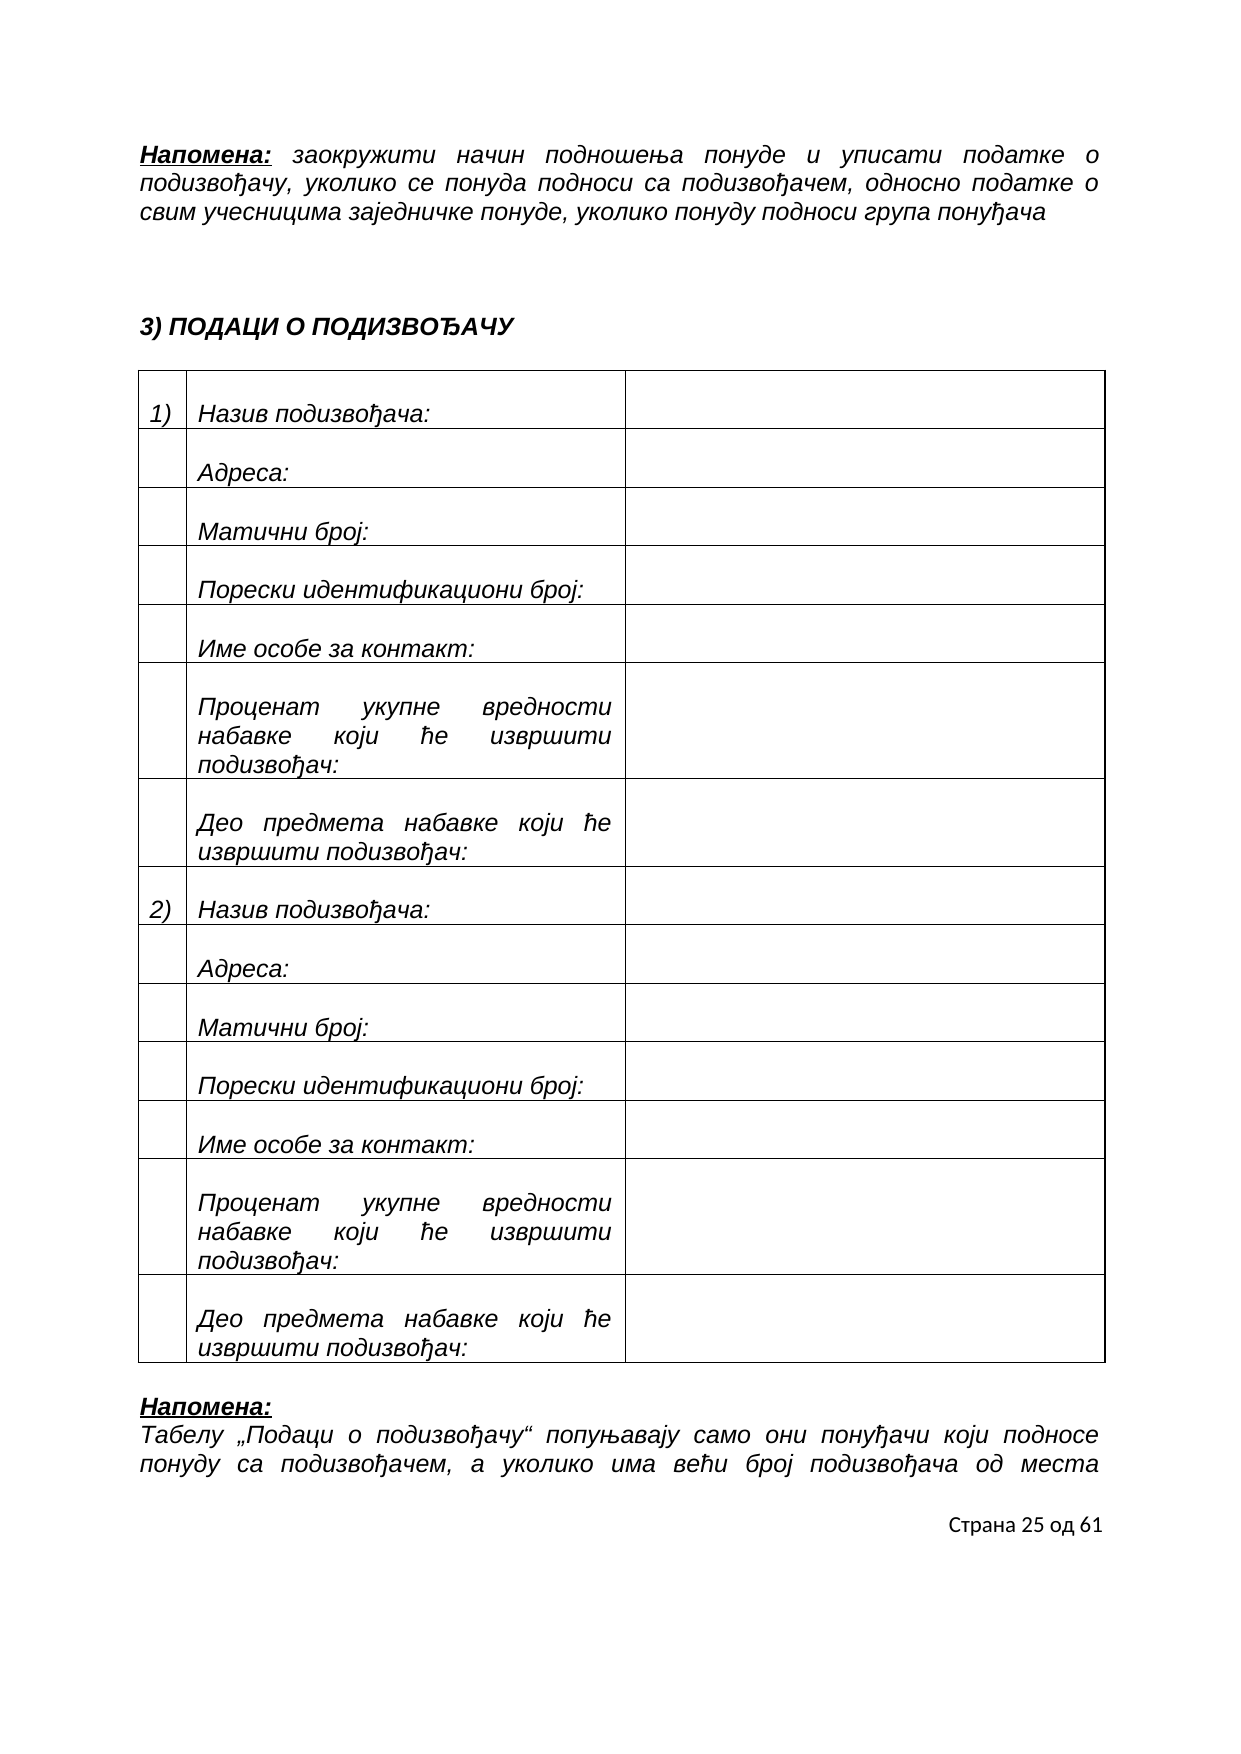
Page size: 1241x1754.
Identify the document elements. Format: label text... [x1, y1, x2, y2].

text 3) ПОДАЦИ О ПОДИЗВОЂАЧУ [139, 312, 1103, 341]
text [139, 1420, 1103, 1478]
table_cell Део предмета набавке који ће извршити подизвођач: [187, 779, 625, 866]
table_cell [626, 429, 1104, 487]
table_header 1) [139, 371, 186, 428]
table_cell [139, 1042, 186, 1100]
table_cell [626, 867, 1104, 924]
table_cell Адреса: [187, 925, 625, 983]
table_cell Име особе за контакт: [187, 605, 625, 662]
table_cell [139, 779, 186, 866]
table_cell [139, 546, 186, 604]
table_cell [139, 1159, 186, 1274]
table_cell [139, 488, 186, 545]
table_cell 2) [139, 867, 186, 924]
table_cell [139, 1101, 186, 1158]
table_cell [626, 1101, 1104, 1158]
table_cell [626, 663, 1104, 778]
table_header Назив подизвођача: [187, 371, 625, 428]
table_cell [626, 1042, 1104, 1100]
table_cell [626, 1159, 1104, 1274]
table_cell [626, 605, 1104, 662]
table_cell [626, 488, 1104, 545]
table_header [626, 371, 1104, 428]
text Напомена: заокружити начин подношења понуде и уписати податке о подизвођачу, уколико се понуда подноси са подизвођачем, односно податке о свим учесницима заједничке понуде, уколико понуду подноси група понуђача [139, 139, 1103, 226]
table_cell [139, 429, 186, 487]
table_cell [626, 925, 1104, 983]
table_cell Матични број: [187, 488, 625, 545]
table_cell [626, 546, 1104, 604]
table_cell [139, 605, 186, 662]
table_cell [139, 1275, 186, 1362]
table_cell Део предмета набавке који ће извршити подизвођач: [187, 1275, 625, 1362]
table_cell Порески идентификациони број: [187, 1042, 625, 1100]
table_cell [139, 984, 186, 1041]
table_cell [626, 1275, 1104, 1362]
table_cell [626, 779, 1104, 866]
table_cell Адреса: [187, 429, 625, 487]
text Напомена: [139, 1391, 1103, 1420]
table_cell Име особе за контакт: [187, 1101, 625, 1158]
table_cell [139, 663, 186, 778]
table_cell Проценат укупне вредности набавке који ће извршити подизвођач: [187, 663, 625, 778]
table_cell Порески идентификациони број: [187, 546, 625, 604]
table_cell [139, 925, 186, 983]
table_cell [626, 984, 1104, 1041]
table_cell Матични број: [187, 984, 625, 1041]
table_cell Назив подизвођача: [187, 867, 625, 924]
table_cell Проценат укупне вредности набавке који ће извршити подизвођач: [187, 1159, 625, 1274]
